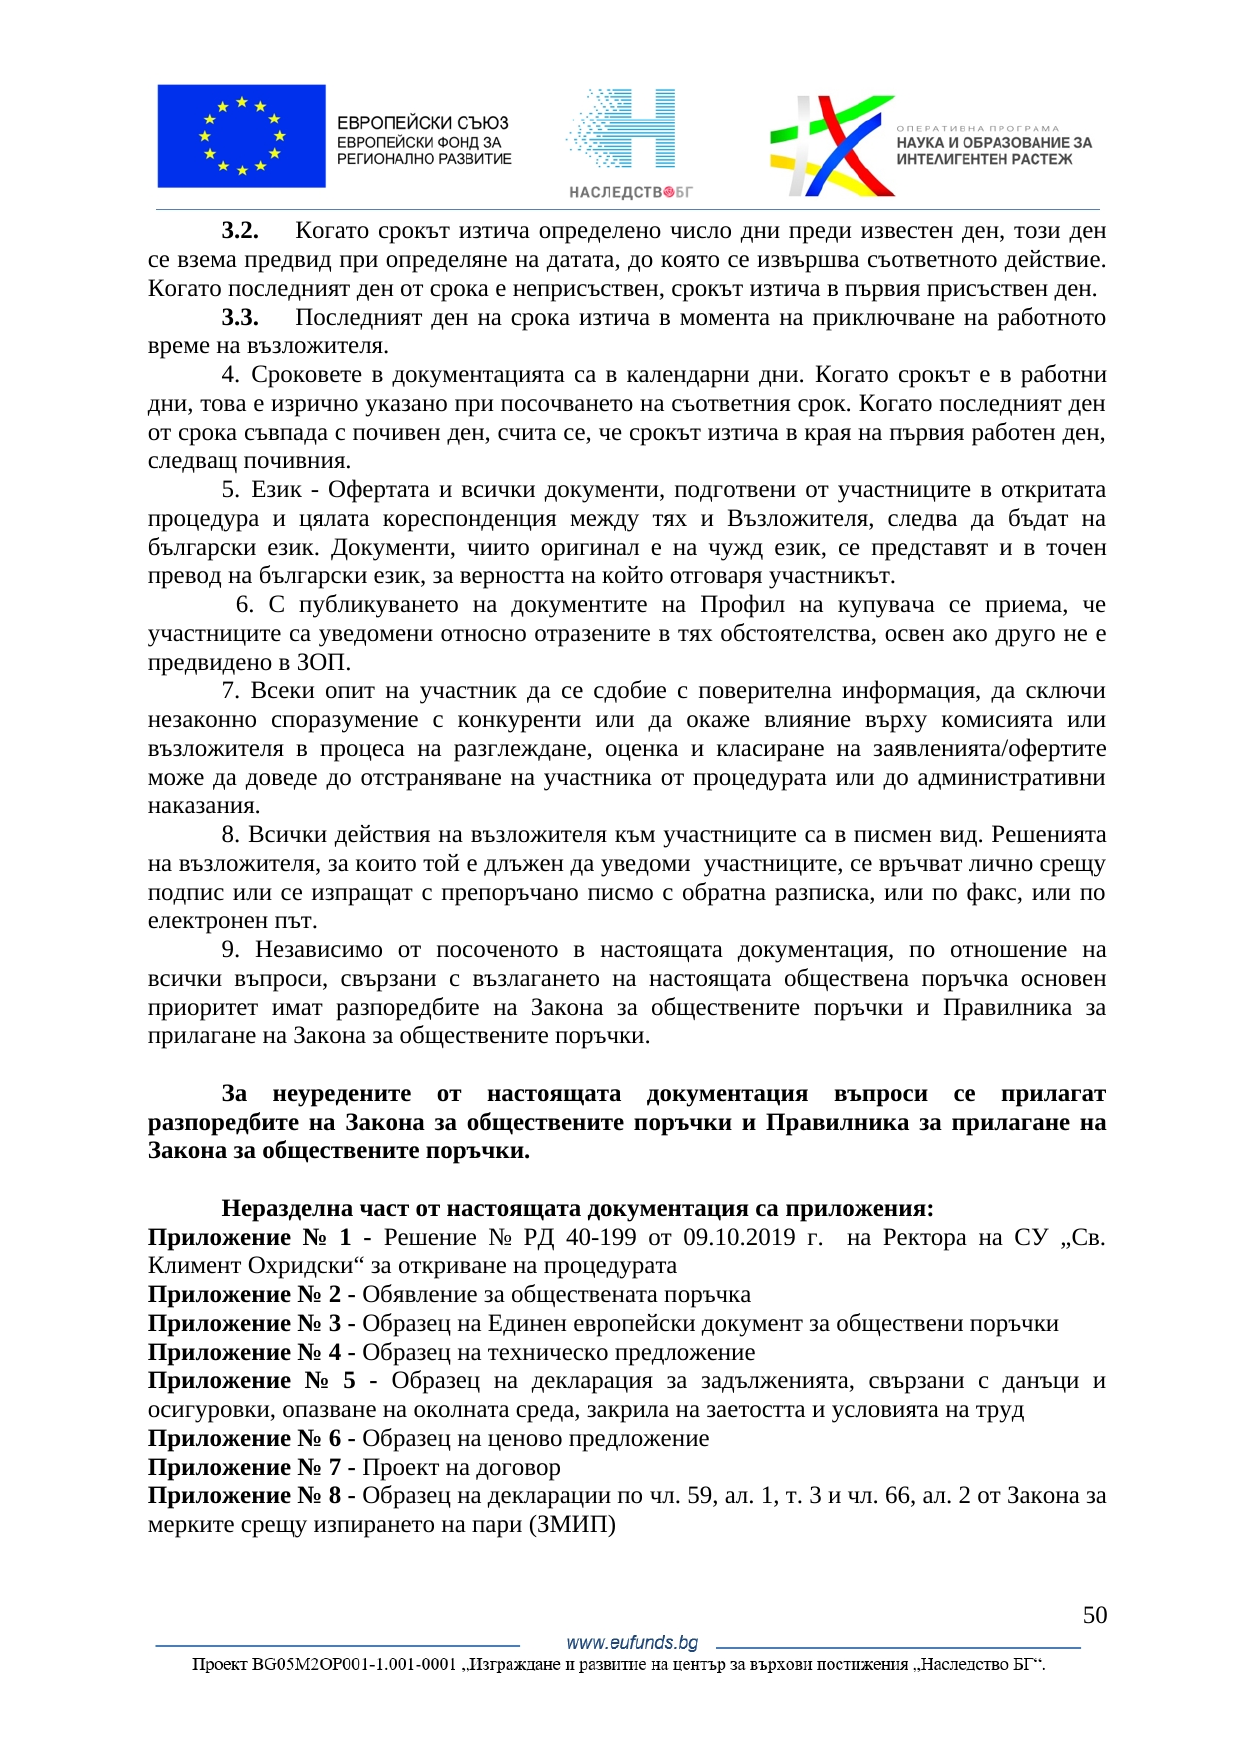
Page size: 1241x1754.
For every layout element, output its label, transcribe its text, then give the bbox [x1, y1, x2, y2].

picture [147, 1628, 1093, 1681]
list Последният ден на срока изтича в момента на приключване на работното време на възложителя. [148, 302, 1107, 359]
text 5. Език - Офертата и всички документи, подготвени от участниците в откритата процедура и цялата кореспонденция между тях и Възложителя, следва да бъдат на български език. Документи, чиито оригинал е на чужд език, се представят и в точен превод на български език, за верността на който отговаря участникът. [148, 474, 1107, 589]
text Приложение № 8 - Образец на декларации по чл. 59, ал. 1, т. 3 и чл. 66, ал. 2 от Закона за мерките срещу изпирането на пари (ЗМИП) [148, 1480, 1107, 1538]
list Когато срокът изтича определено число дни преди известен ден, този ден се взема предвид при определяне на датата, до която се извършва съответното действие. Когато последният ден от срока е неприсъствен, срокът изтича в първия присъствен ден. [148, 216, 1107, 302]
text Приложение № 3 - Образец на Единен европейски документ за обществени поръчки [148, 1308, 1107, 1337]
text 8. Всички действия на възложителя към участниците са в писмен вид. Решенията на възложителя, за които той е длъжен да уведоми участниците, се връчват лично срещу подпис или се изпращат с препоръчано писмо с обратна разписка, или по факс, или по електронен път. [148, 819, 1107, 934]
text За неуредените от настоящата документация въпроси се прилагат разпоредбите на Закона за обществените поръчки и Правилника за прилагане на Закона за обществените поръчки. [148, 1078, 1107, 1164]
picture [147, 73, 1107, 216]
text Приложение № 1 - Решение № РД 40-199 от 09.10.2019 г. на Ректора на СУ „Св. Климент Охридски“ за откриване на процедурата [148, 1222, 1107, 1279]
text Приложение № 2 - Обявление за обществената поръчка [148, 1279, 1107, 1308]
text 4. Сроковете в документацията са в календарни дни. Когато срокът е в работни дни, това е изрично указано при посочването на съответния срок. Когато последният ден от срока съвпада с почивен ден, счита се, че срокът изтича в края на първия работен ден, следващ почивния. [148, 359, 1107, 474]
text Приложение № 7 - Проект на договор [148, 1452, 1107, 1480]
text Приложение № 5 - Образец на декларация за задълженията, свързани с данъци и осигуровки, опазване на околната среда, закрила на заетостта и условията на труд [148, 1365, 1107, 1423]
text Приложение № 4 - Образец на техническо предложение [148, 1337, 1107, 1365]
text 9. Независимо от посоченото в настоящата документация, по отношение на всички въпроси, свързани с възлагането на настоящата обществена поръчка основен приоритет имат разпоредбите на Закона за обществените поръчки и Правилника за прилагане на Закона за обществените поръчки. [148, 934, 1107, 1049]
text 6. С публикуването на документите на Профил на купувача се приема, че участниците са уведомени относно отразените в тях обстоятелства, освен ако друго не е предвидено в ЗОП. [148, 589, 1107, 675]
text 7. Всеки опит на участник да се сдобие с поверителна информация, да сключи незаконно споразумение с конкуренти или да окаже влияние върху комисията или възложителя в процеса на разглеждане, оценка и класиране на заявленията/офертите може да доведе до отстраняване на участника от процедурата или до административни наказания. [148, 675, 1107, 819]
text Неразделна част от настоящата документация са приложения: [148, 1193, 1107, 1222]
text Приложение № 6 - Образец на ценово предложение [148, 1423, 1107, 1452]
